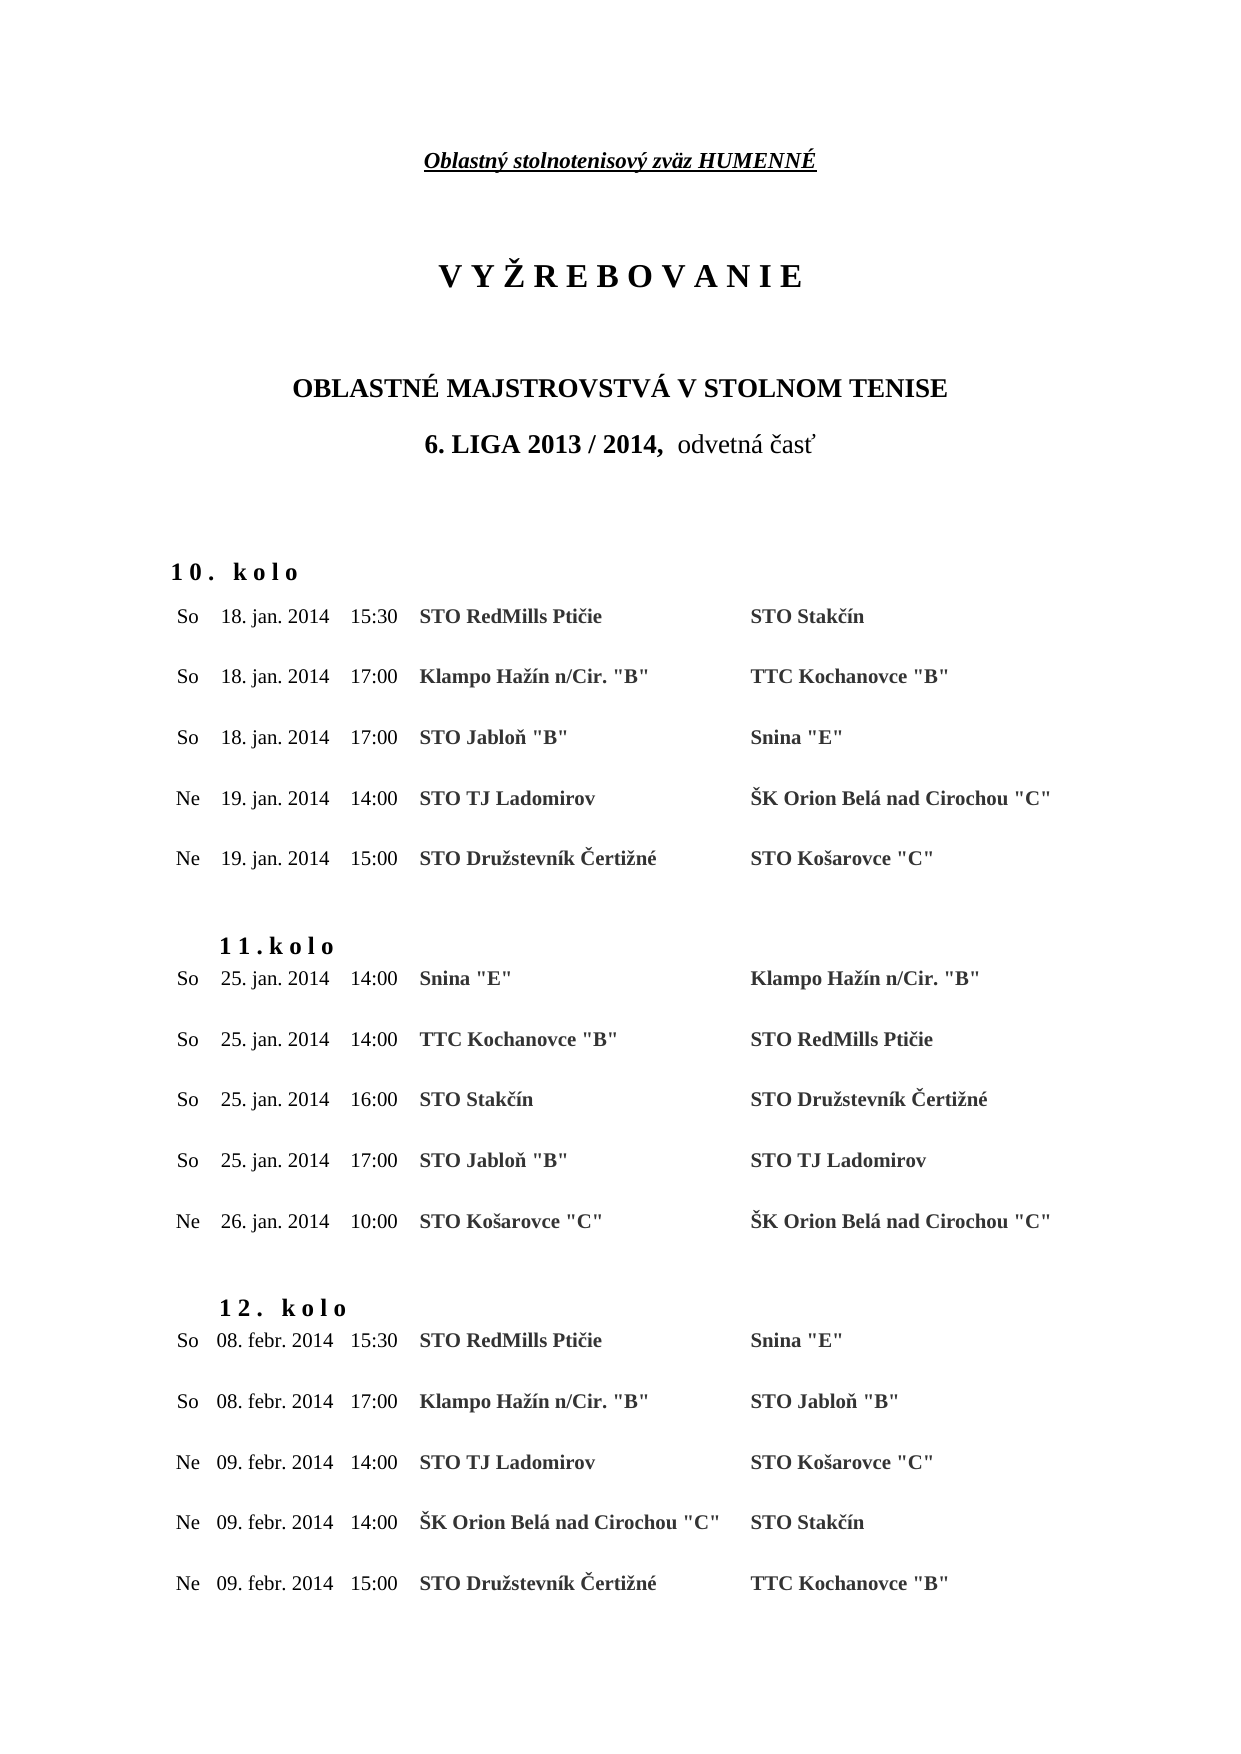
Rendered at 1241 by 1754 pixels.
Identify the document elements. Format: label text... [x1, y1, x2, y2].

text V Y Ž R E B O V A N I E [148, 256, 1093, 294]
text OBLASTNÉ MAJSTROVSTVÁ V STOLNOM TENISE [148, 372, 1093, 403]
table_header [148, 542, 1093, 1598]
text 6. LIGA 2013 / 2014, odvetná časť [148, 429, 1093, 460]
text Oblastný stolnotenisový zväz HUMENNÉ [148, 148, 1093, 174]
